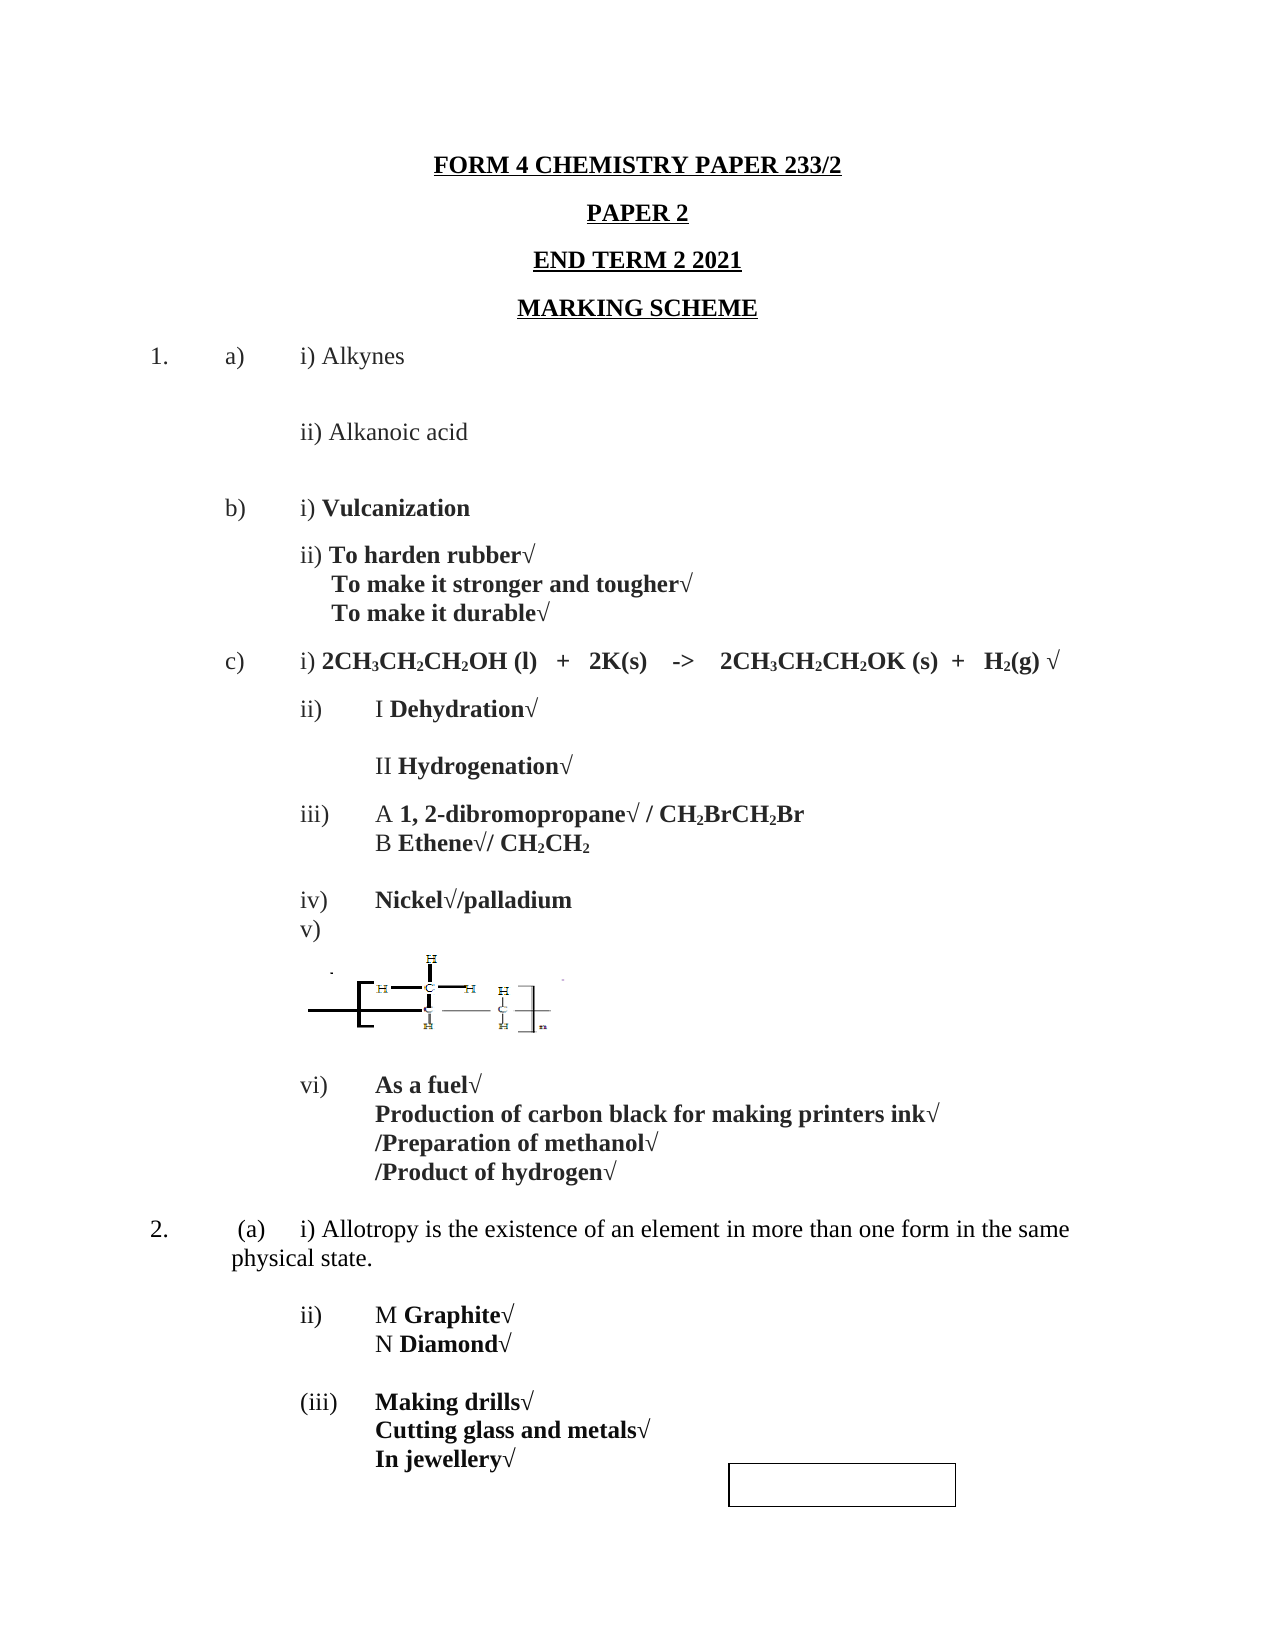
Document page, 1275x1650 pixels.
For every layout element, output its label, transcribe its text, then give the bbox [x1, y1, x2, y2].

text Cutting glass and metals√ [150, 1415, 1125, 1444]
text ii) To harden rubber√ [150, 541, 1125, 569]
text /Product of hydrogen√ [300, 1157, 1125, 1185]
text MARKING SCHEME [150, 293, 1125, 322]
text END TERM 2 2021 [150, 245, 1125, 274]
text B Ethene√/ CH2CH2 [300, 828, 1125, 857]
text iii) A 1, 2-dibromopropane√ / CH2BrCH2Br [225, 799, 1125, 828]
text ii) Alkanoic acid [150, 417, 1125, 446]
text /Preparation of methanol√ [300, 1128, 1125, 1157]
picture [306, 943, 568, 1042]
text II Hydrogenation√ [150, 751, 1125, 780]
text To make it durable√ [150, 598, 1125, 627]
text PAPER 2 [150, 198, 1125, 226]
text In jewellery√ [150, 1444, 1125, 1473]
text c) i) 2CH3CH2CH2OH (l) + 2K(s) -> 2CH3CH2CH2OK (s) + H2(g) √ [150, 646, 1125, 675]
text v) [225, 914, 1125, 943]
list As a fuel√ [300, 1070, 1125, 1099]
text ii) I Dehydration√ [225, 694, 1125, 723]
text 2. (a) i) Allotropy is the existence of an element in more than one form in the same physical state. [150, 1214, 1125, 1272]
text iv) Nickel√/palladium [225, 886, 1125, 914]
text To make it stronger and tougher√ [150, 569, 1125, 598]
text 1. a) i) Alkynes [150, 341, 1125, 369]
text Production of carbon black for making printers ink√ [300, 1099, 1125, 1128]
text ii) M Graphite√ [225, 1300, 1125, 1329]
text FORM 4 CHEMISTRY PAPER 233/2 [150, 150, 1125, 179]
text (iii) Making drills√ [225, 1387, 1125, 1415]
text b) i) Vulcanization [150, 493, 1125, 521]
text N Diamond√ [300, 1329, 1125, 1358]
